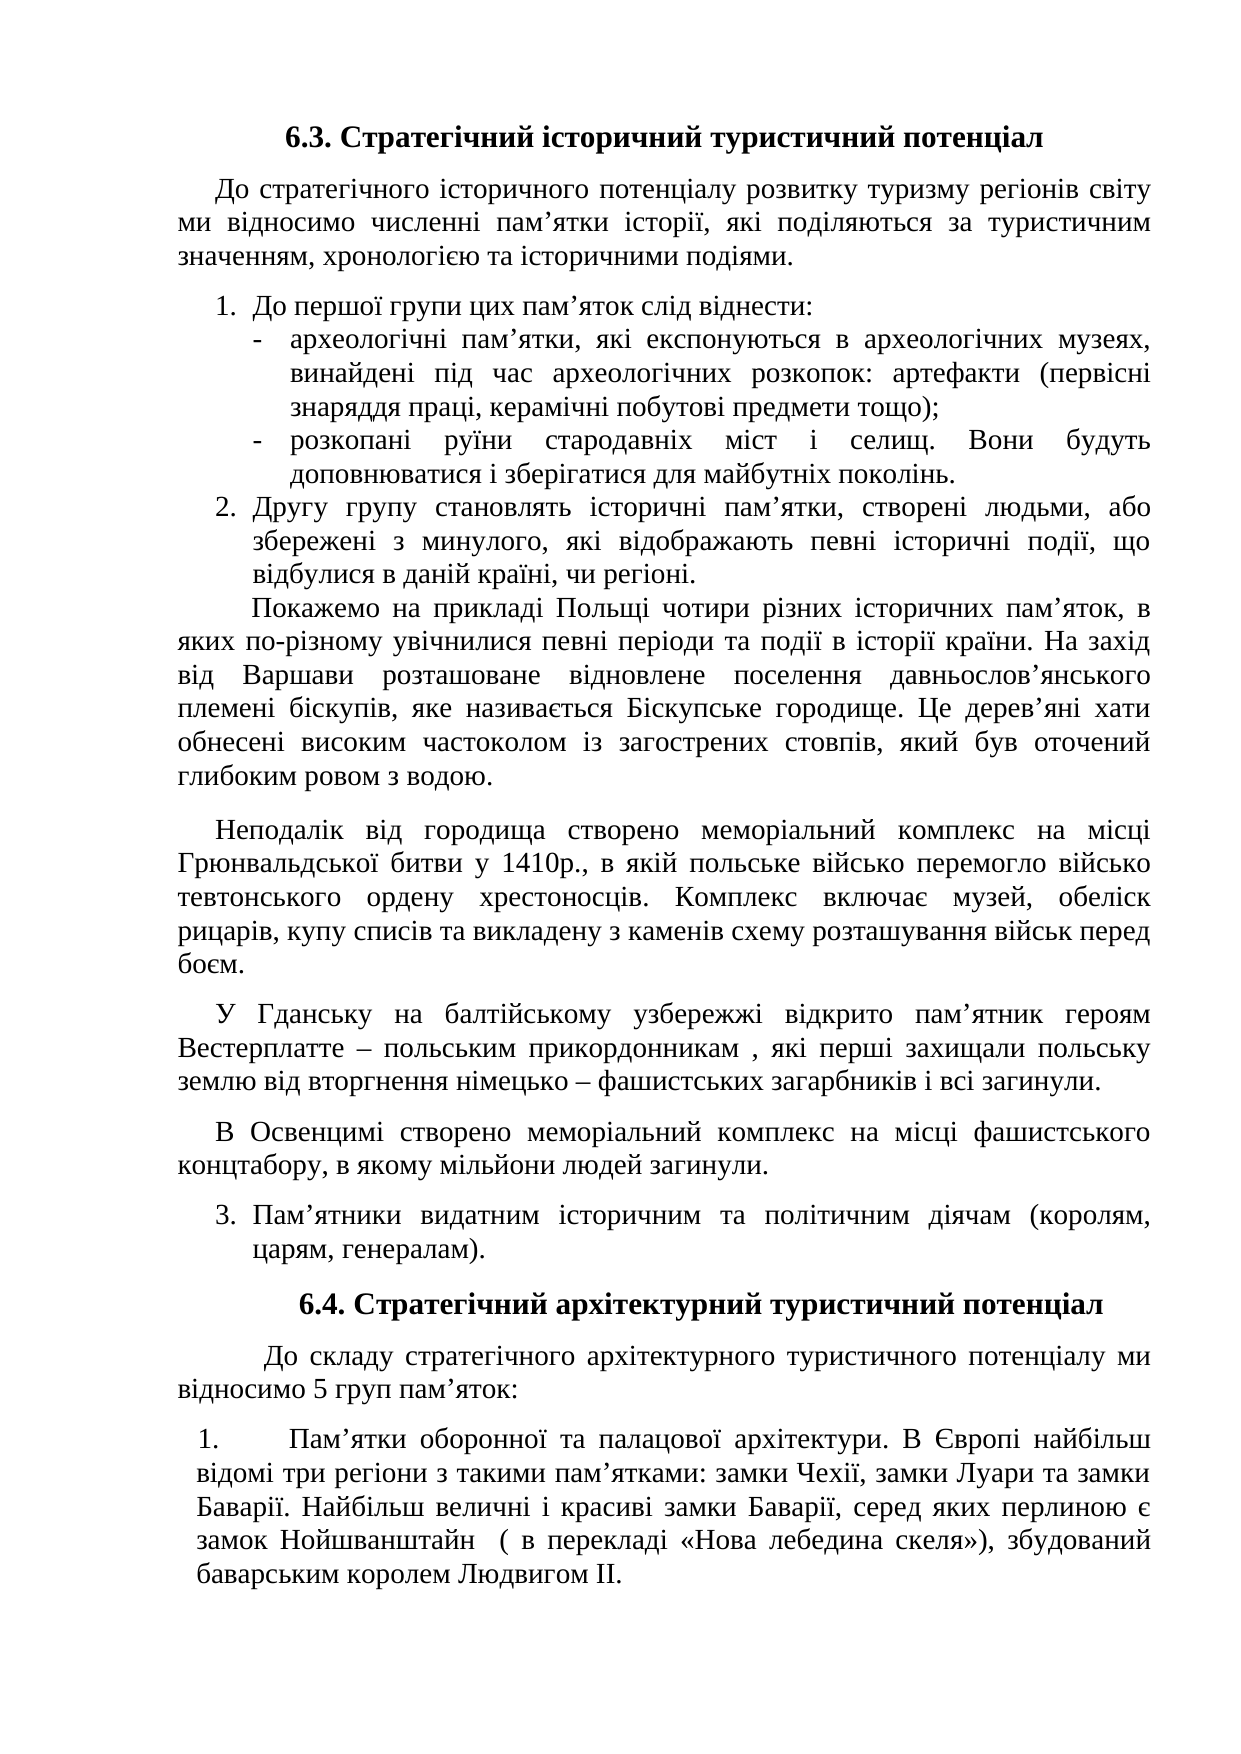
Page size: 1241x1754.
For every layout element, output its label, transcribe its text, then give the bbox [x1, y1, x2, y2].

list розкопані руїни стародавніх міст і селищ. Вони будуть доповнюватися і зберігатися для майбутніх поколінь. [252, 422, 1152, 489]
text До складу стратегічного архітектурного туристичного потенціалу ми відносимо 5 груп пам’яток: [177, 1338, 1152, 1405]
list Покажемо на прикладі Польщі чотири різних історичних пам’яток, в яких по-різному увічнилися певні періоди та події в історії країни. На захід від Варшави розташоване відновлене поселення давньослов’янського племені біскупів, яке називається Біскупське городище. Це дерев’яні хати обнесені високим частоколом із загострених стовпів, який був оточений глибоким ровом з водою. [177, 590, 1152, 791]
list Пам’ятки оборонної та палацової архітектури. В Європі найбільш відомі три регіони з такими пам’ятками: замки Чехії, замки Луари та замки Баварії. Найбільш величні і красиві замки Баварії, серед яких перлиною є замок Нойшванштайн ( в перекладі «Нова лебедина скеля»), збудований баварським королем Людвигом ІІ. [196, 1422, 1152, 1589]
text У Гданську на балтійському узбережжі відкрито пам’ятник героям Вестерплатте – польським прикордонникам , які перші захищали польську землю від вторгнення німецько – фашистських загарбників і всі загинули. [177, 996, 1152, 1097]
list До першої групи цих пам’яток слід віднести: [215, 288, 1152, 322]
text Неподалік від городища створено меморіальний комплекс на місці Грюнвальдської битви у 1410р., в якій польське військо перемогло військо тевтонського ордену хрестоносців. Комплекс включає музей, обеліск рицарів, купу списів та викладену з каменів схему розташування військ перед боєм. [177, 812, 1152, 980]
list Другу групу становлять історичні пам’ятки, створені людьми, або збережені з минулого, які відображають певні історичні події, що відбулися в даній країні, чи регіоні. [215, 489, 1152, 590]
text В Освенцимі створено меморіальний комплекс на місці фашистського концтабору, в якому мільйони людей загинули. [177, 1114, 1152, 1181]
text 6.3. Стратегічний історичний туристичний потенціал [177, 118, 1152, 154]
list Пам’ятники видатним історичним та політичним діячам (королям, царям, генералам). [215, 1197, 1152, 1264]
text До стратегічного історичного потенціалу розвитку туризму регіонів світу ми відносимо численні пам’ятки історії, які поділяються за туристичним значенням, хронологією та історичними подіями. [177, 171, 1152, 271]
text 6.4. Стратегічний архітектурний туристичний потенціал [215, 1285, 1152, 1321]
list археологічні пам’ятки, які експонуються в археологічних музеях, винайдені під час археологічних розкопок: артефакти (первісні знаряддя праці, керамічні побутові предмети тощо); [252, 322, 1152, 422]
